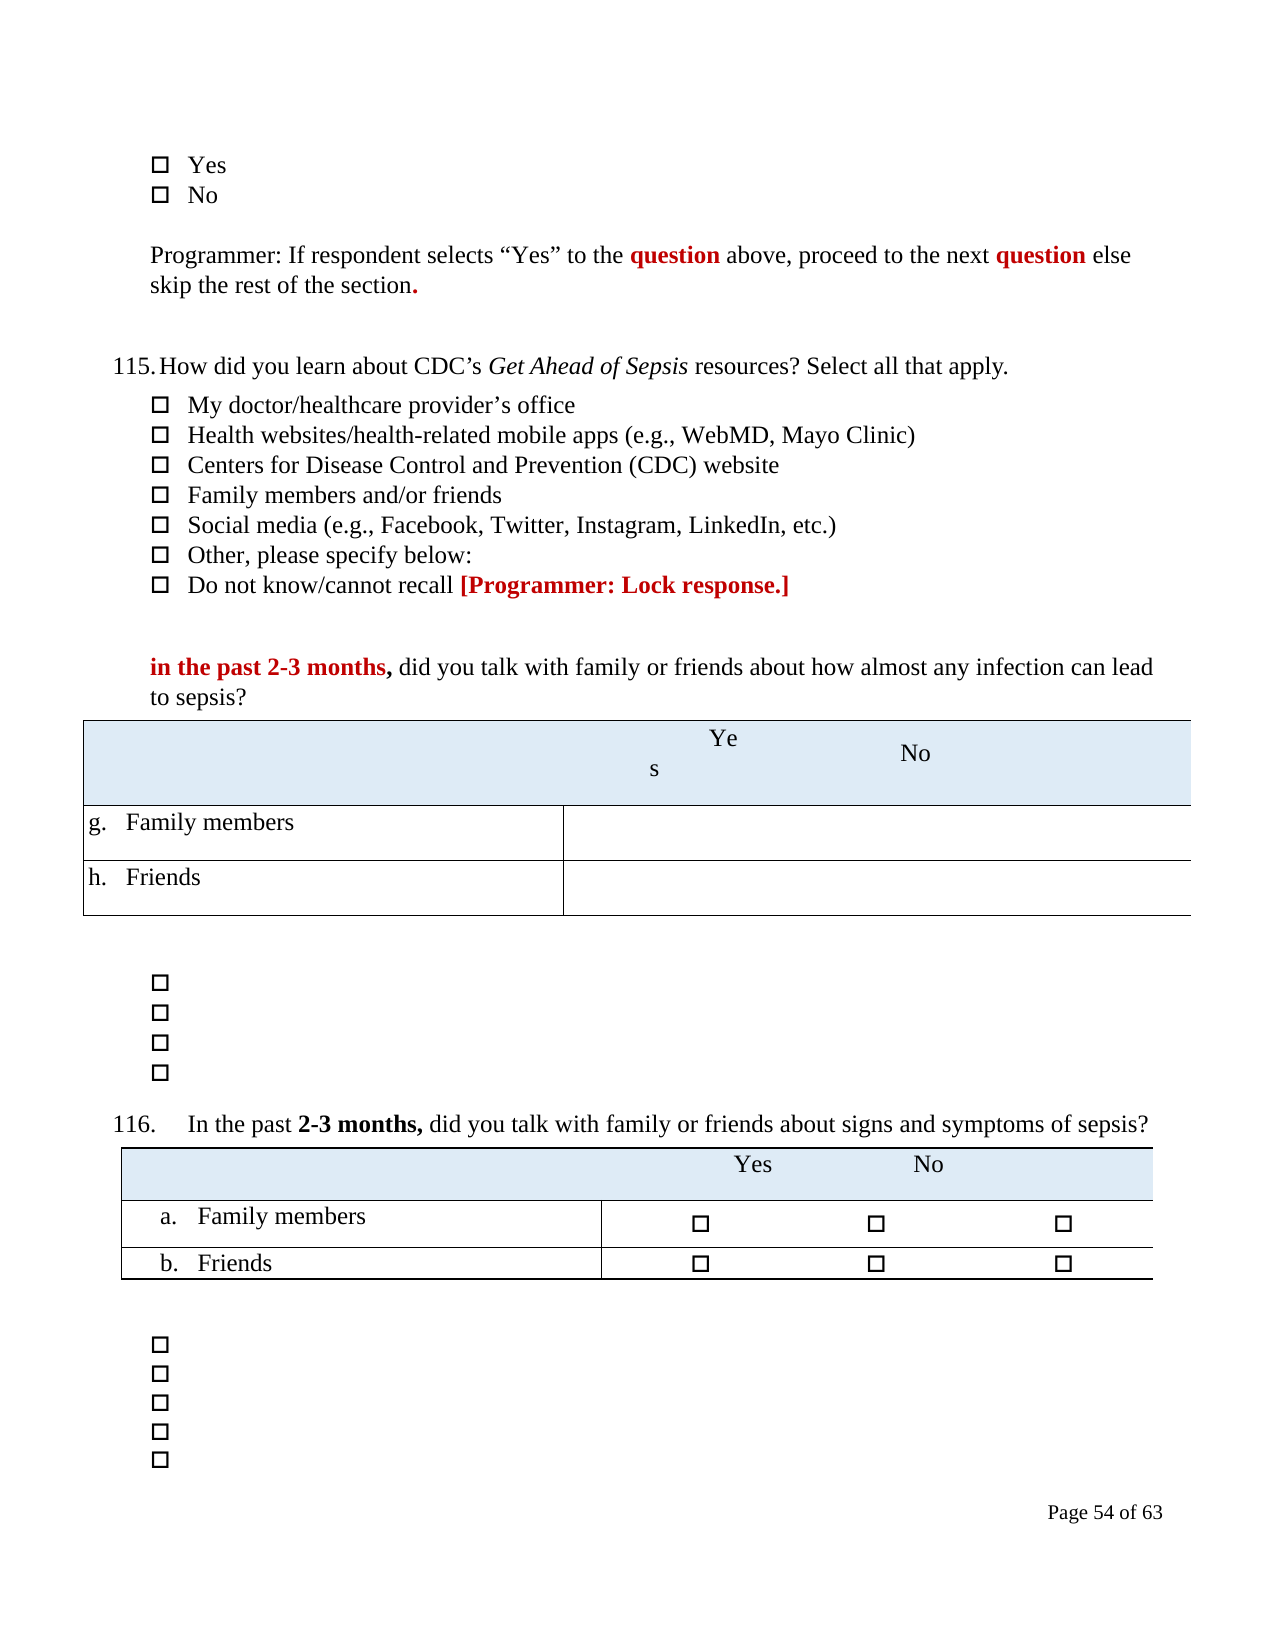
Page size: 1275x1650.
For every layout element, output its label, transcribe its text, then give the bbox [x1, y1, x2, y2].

list Centers for Disease Control and Prevention (CDC) website [150, 450, 1162, 479]
list Family members and/or friends [150, 480, 1162, 509]
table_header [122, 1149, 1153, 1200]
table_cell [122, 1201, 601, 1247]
text In the past 2-3 months, did you talk with family or friends about signs and symptoms of sepsis? [112, 1109, 1162, 1138]
list My doctor/healthcare provider’s office [150, 390, 1162, 419]
list Health websites/health-related mobile apps (e.g., WebMD, Mayo Clinic) [150, 420, 1162, 449]
list Do not know/cannot recall [Programmer: Lock response.] [150, 571, 1162, 599]
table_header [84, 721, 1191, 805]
list How did you learn about CDC’s Get Ahead of Sepsis resources? Select all that apply. [112, 351, 1162, 380]
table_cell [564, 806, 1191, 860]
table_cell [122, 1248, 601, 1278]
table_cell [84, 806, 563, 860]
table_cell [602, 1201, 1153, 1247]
list Yes [150, 150, 1162, 179]
list Other, please specify below: [150, 540, 1162, 569]
text in the past 2-3 months, did you talk with family or friends about how almost any infection can lead to sepsis? [150, 652, 1162, 710]
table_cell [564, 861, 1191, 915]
list No [150, 180, 1162, 209]
text Programmer: If respondent selects “Yes” to the question above, proceed to the next question else skip the rest of the section. [150, 240, 1162, 299]
list Social media (e.g., Facebook, Twitter, Instagram, LinkedIn, etc.) [150, 510, 1162, 539]
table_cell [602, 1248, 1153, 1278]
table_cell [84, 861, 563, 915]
